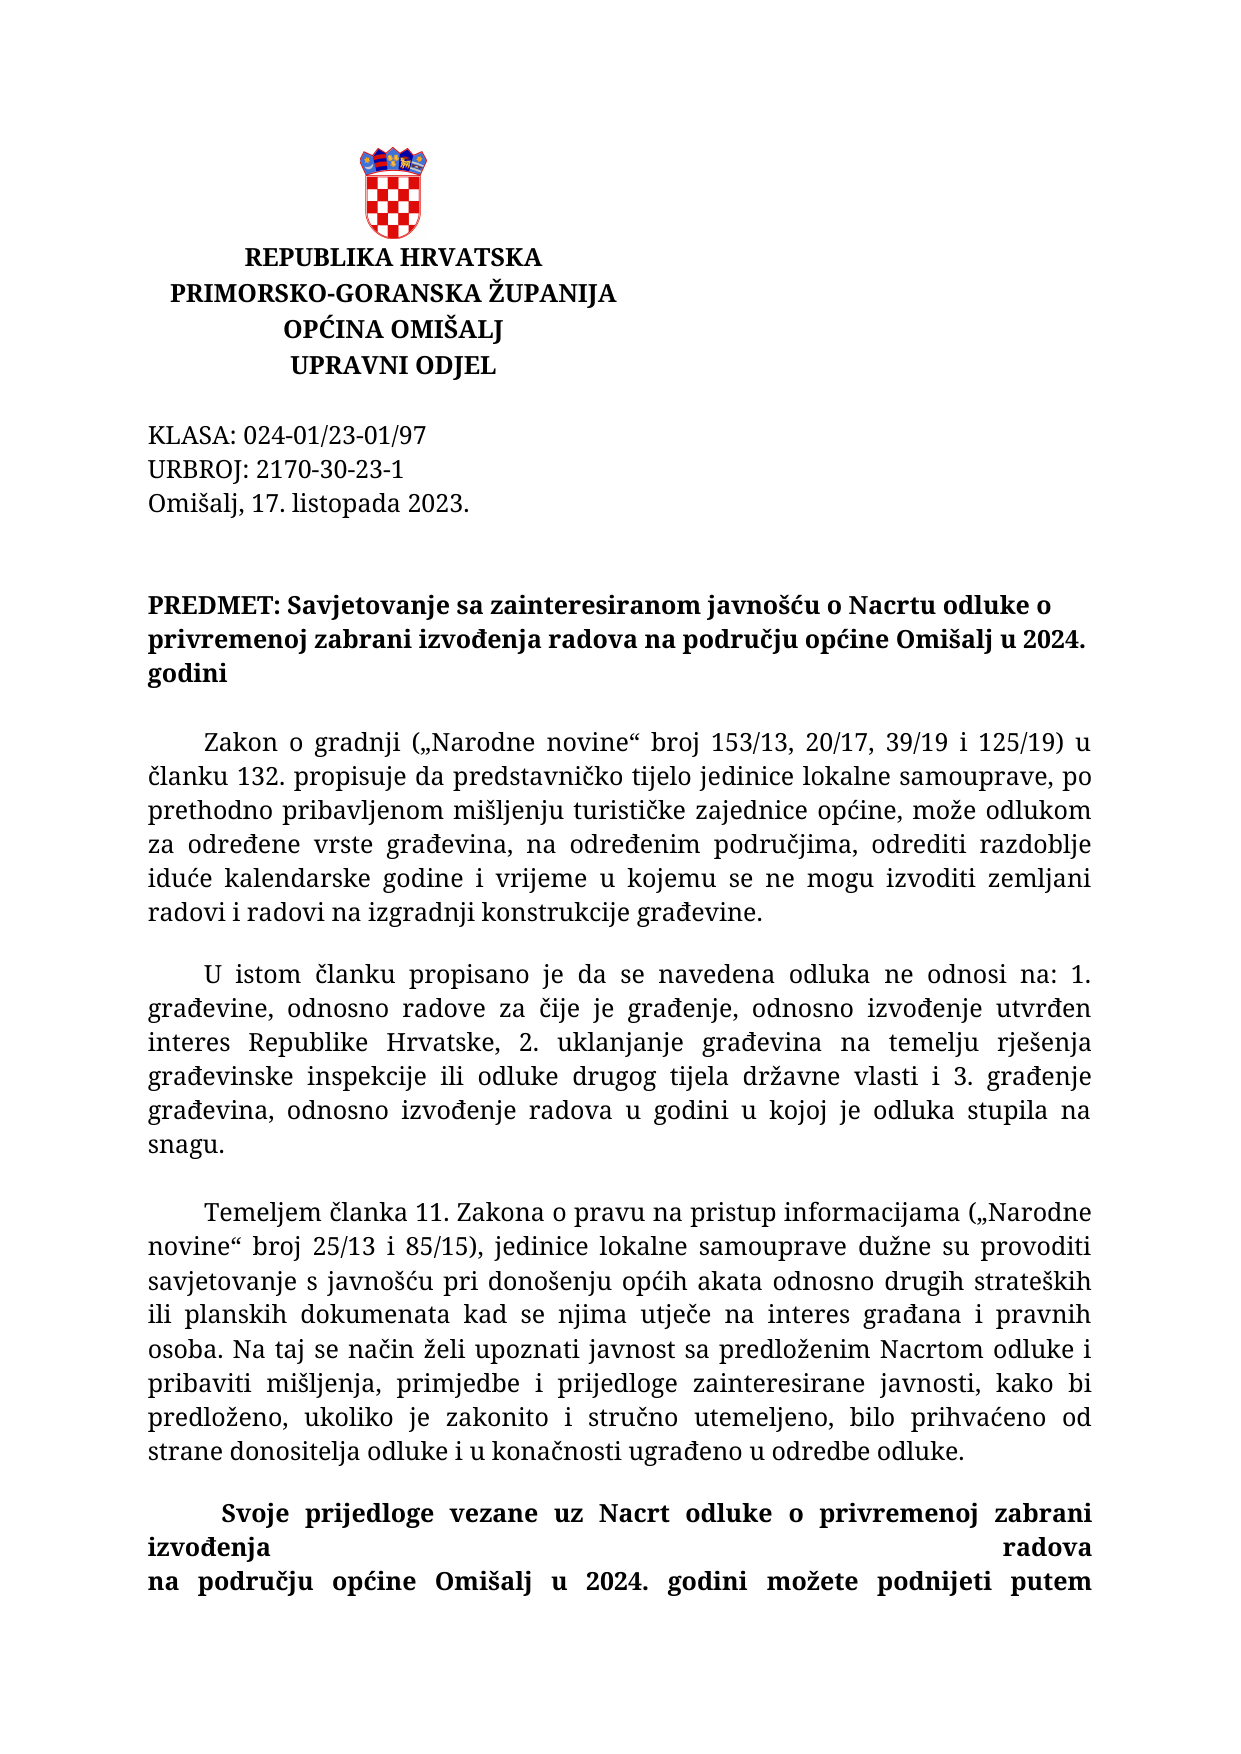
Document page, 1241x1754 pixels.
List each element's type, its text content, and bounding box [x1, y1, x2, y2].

text URBROJ: 2170-30-23-1 [148, 452, 1093, 486]
table_header [148, 148, 646, 240]
picture [359, 147, 427, 239]
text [148, 1496, 1093, 1598]
text Temeljem članka 11. Zakona o pravu na pristup informacijama („Narodne novine“ broj 25/13 i 85/15), jedinice lokalne samouprave dužne su provoditi savjetovanje s javnošću pri donošenju općih akata odnosno drugih strateških ili planskih dokumenata kad se njima utječe na interes građana i pravnih osoba. Na taj se način želi upoznati javnost sa predloženim Nacrtom odluke i pribaviti mišljenja, primjedbe i prijedloge zainteresirane javnosti, kako bi predloženo, ukoliko je zakonito i stručno utemeljeno, bilo prihvaćeno od strane donositelja odluke i u konačnosti ugrađeno u odredbe odluke. [148, 1195, 1093, 1467]
text PREDMET: Savjetovanje sa zainteresiranom javnošću o Nacrtu odluke o privremenoj zabrani izvođenja radova na području općine Omišalj u 2024. godini [148, 588, 1093, 690]
text Omišalj, 17. listopada 2023. [148, 486, 1093, 520]
text U istom članku propisano je da se navedena odluka ne odnosi na: 1. građevine, odnosno radove za čije je građenje, odnosno izvođenje utvrđen interes Republike Hrvatske, 2. uklanjanje građevina na temelju rješenja građevinske inspekcije ili odluke drugog tijela državne vlasti i 3. građenje građevina, odnosno izvođenje radova u godini u kojoj je odluka stupila na snagu. [148, 957, 1093, 1161]
text Zakon o gradnji („Narodne novine“ broj 153/13, 20/17, 39/19 i 125/19) u članku 132. propisuje da predstavničko tijelo jedinice lokalne samouprave, po prethodno pribavljenom mišljenju turističke zajednice općine, može odlukom za određene vrste građevina, na određenim područjima, odrediti razdoblje iduće kalendarske godine i vrijeme u kojemu se ne mogu izvoditi zemljani radovi i radovi na izgradnji konstrukcije građevine. [148, 724, 1093, 928]
text KLASA: 024-01/23-01/97 [148, 418, 1093, 452]
table_cell REPUBLIKA HRVATSKA PRIMORSKO-GORANSKA ŽUPANIJA OPĆINA OMIŠALJ UPRAVNI ODJEL [148, 240, 646, 383]
